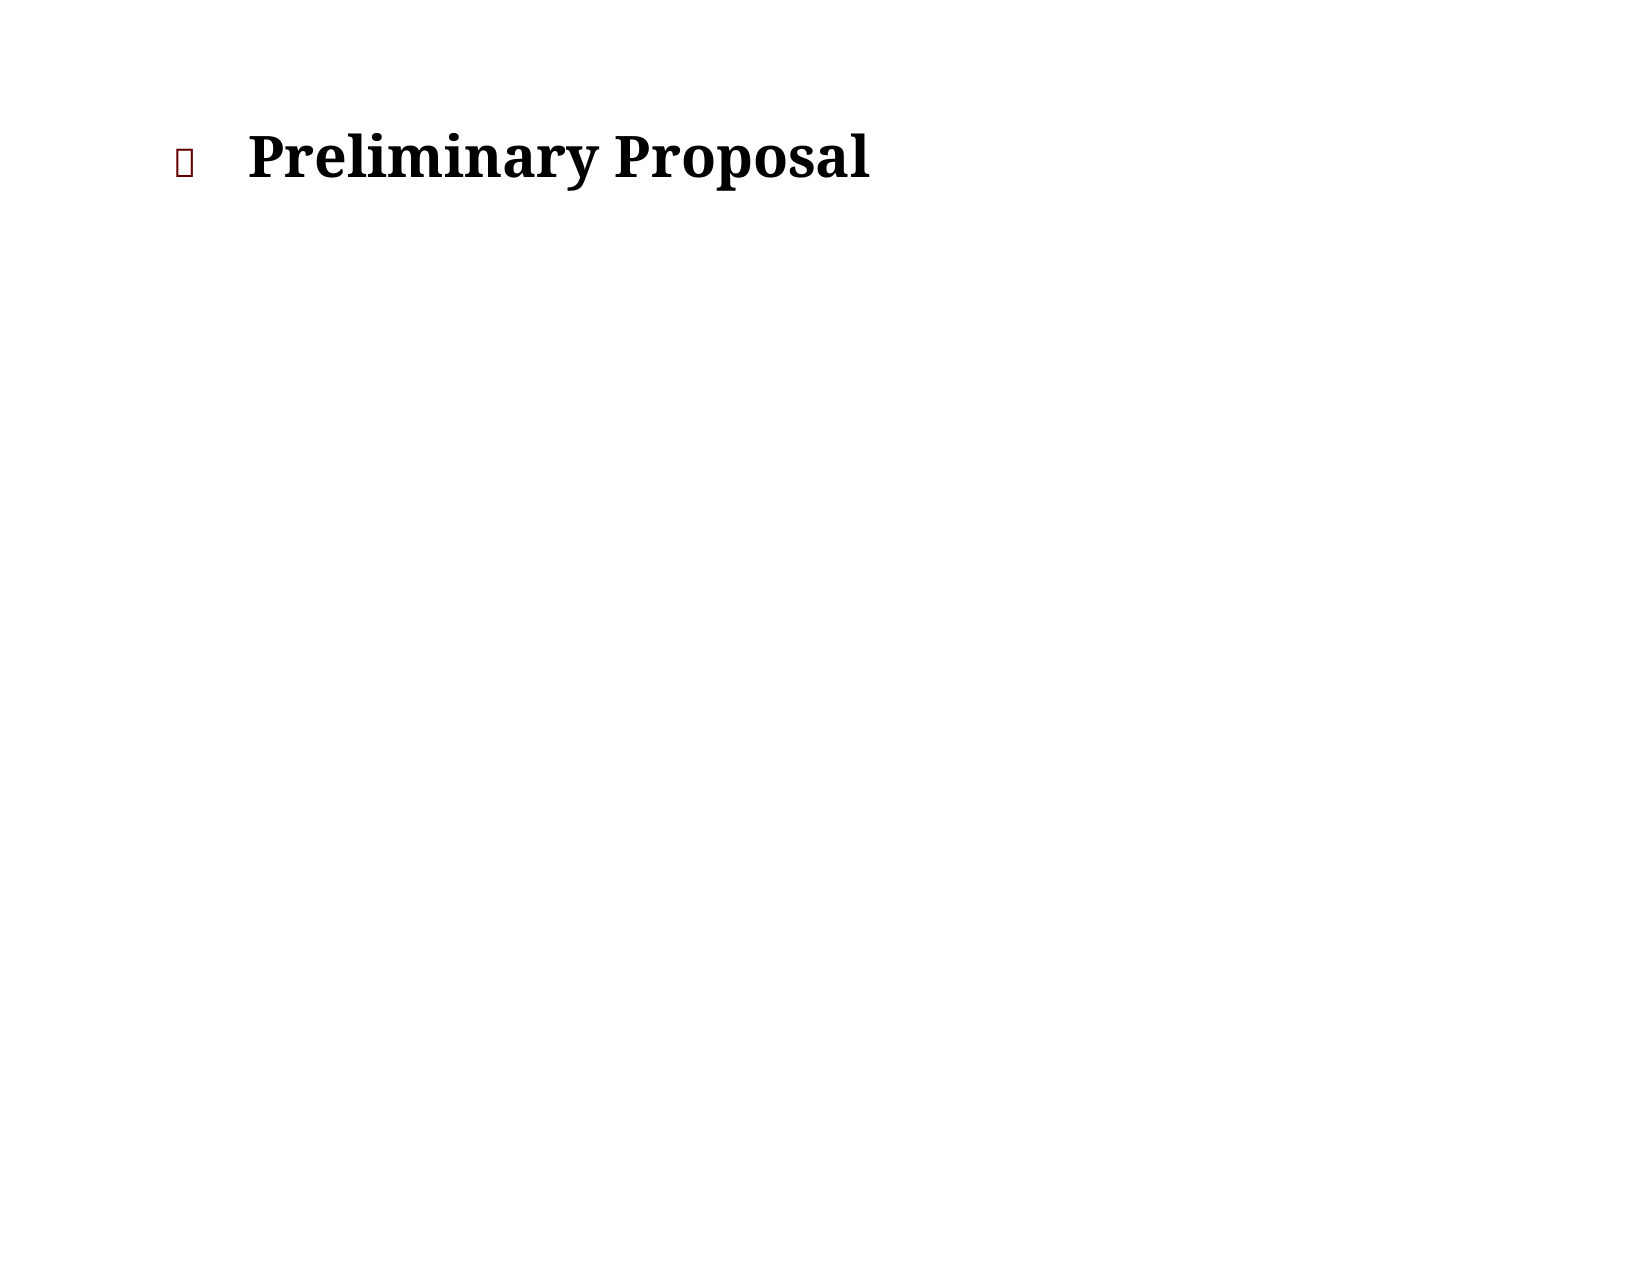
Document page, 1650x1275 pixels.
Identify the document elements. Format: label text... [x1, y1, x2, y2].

text  Preliminary Proposal [172, 117, 1531, 195]
